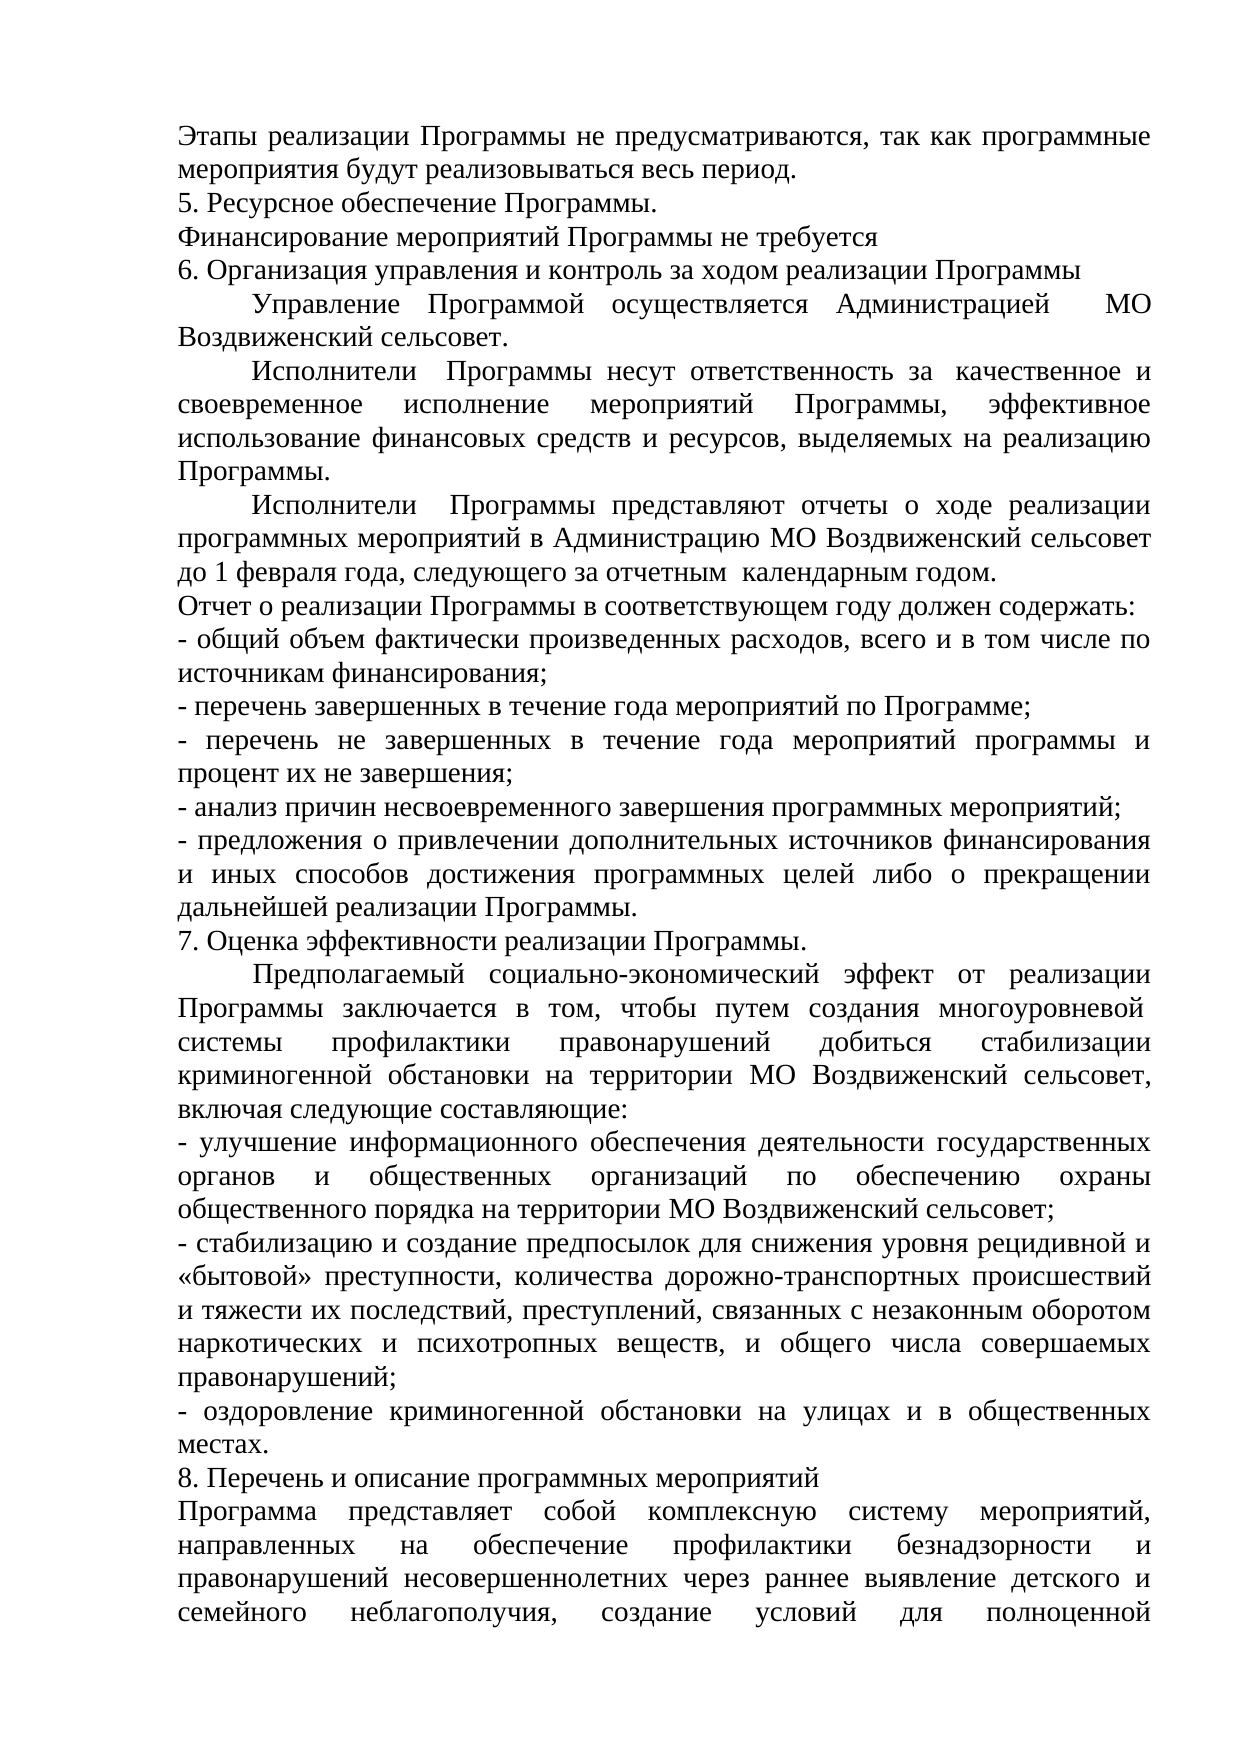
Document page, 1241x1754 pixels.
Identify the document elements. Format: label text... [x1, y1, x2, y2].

text - перечень не завершенных в течение года мероприятий программы и процент их не завершения; [177, 722, 1152, 789]
text Финансирование мероприятий Программы не требуется [177, 219, 1152, 252]
text - улучшение информационного обеспечения деятельности государственных органов и общественных организаций по обеспечению охраны общественного порядка на территории МО Воздвиженский сельсовет; [177, 1124, 1152, 1225]
text 5. Ресурсное обеспечение Программы. [177, 185, 1152, 219]
text - предложения о привлечении дополнительных источников финансирования и иных способов достижения программных целей либо о прекращении дальнейшей реализации Программы. [177, 822, 1152, 923]
text Управление Программой осуществляется Администрацией МО Воздвиженский сельсовет. [177, 286, 1152, 353]
text Отчет о реализации Программы в соответствующем году должен содержать: [177, 588, 1152, 621]
text - общий объем фактически произведенных расходов, всего и в том числе по источникам финансирования; [177, 621, 1152, 688]
text Этапы реализации Программы не предусматриваются, так как программные мероприятия будут реализовываться весь период. [177, 118, 1152, 185]
text 6. Организация управления и контроль за ходом реализации Программы [177, 252, 1152, 286]
text 7. Оценка эффективности реализации Программы. [177, 923, 1152, 957]
text - оздоровление криминогенной обстановки на улицах и в общественных местах. [177, 1393, 1152, 1460]
text Исполнители Программы несут ответственность за качественное и своевременное исполнение мероприятий Программы, эффективное использование финансовых средств и ресурсов, выделяемых на реализацию Программы. [177, 353, 1152, 487]
text Исполнители Программы представляют отчеты о ходе реализации программных мероприятий в Администрацию МО Воздвиженский сельсовет до 1 февраля года, следующего за отчетным календарным годом. [177, 487, 1152, 588]
text - стабилизацию и создание предпосылок для снижения уровня рецидивной и «бытовой» преступности, количества дорожно-транспортных происшествий и тяжести их последствий, преступлений, связанных с незаконным оборотом наркотических и психотропных веществ, и общего числа совершаемых правонарушений; [177, 1225, 1152, 1393]
text Предполагаемый социально-экономический эффект от реализации Программы заключается в том, чтобы путем создания многоуровневой системы профилактики правонарушений добиться стабилизации криминогенной обстановки на территории МО Воздвиженский сельсовет, включая следующие составляющие: [177, 957, 1152, 1124]
text - анализ причин несвоевременного завершения программных мероприятий; [177, 789, 1152, 822]
text - перечень завершенных в течение года мероприятий по Программе; [177, 688, 1152, 722]
text 8. Перечень и описание программных мероприятий [177, 1460, 1152, 1493]
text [177, 1493, 1152, 1627]
